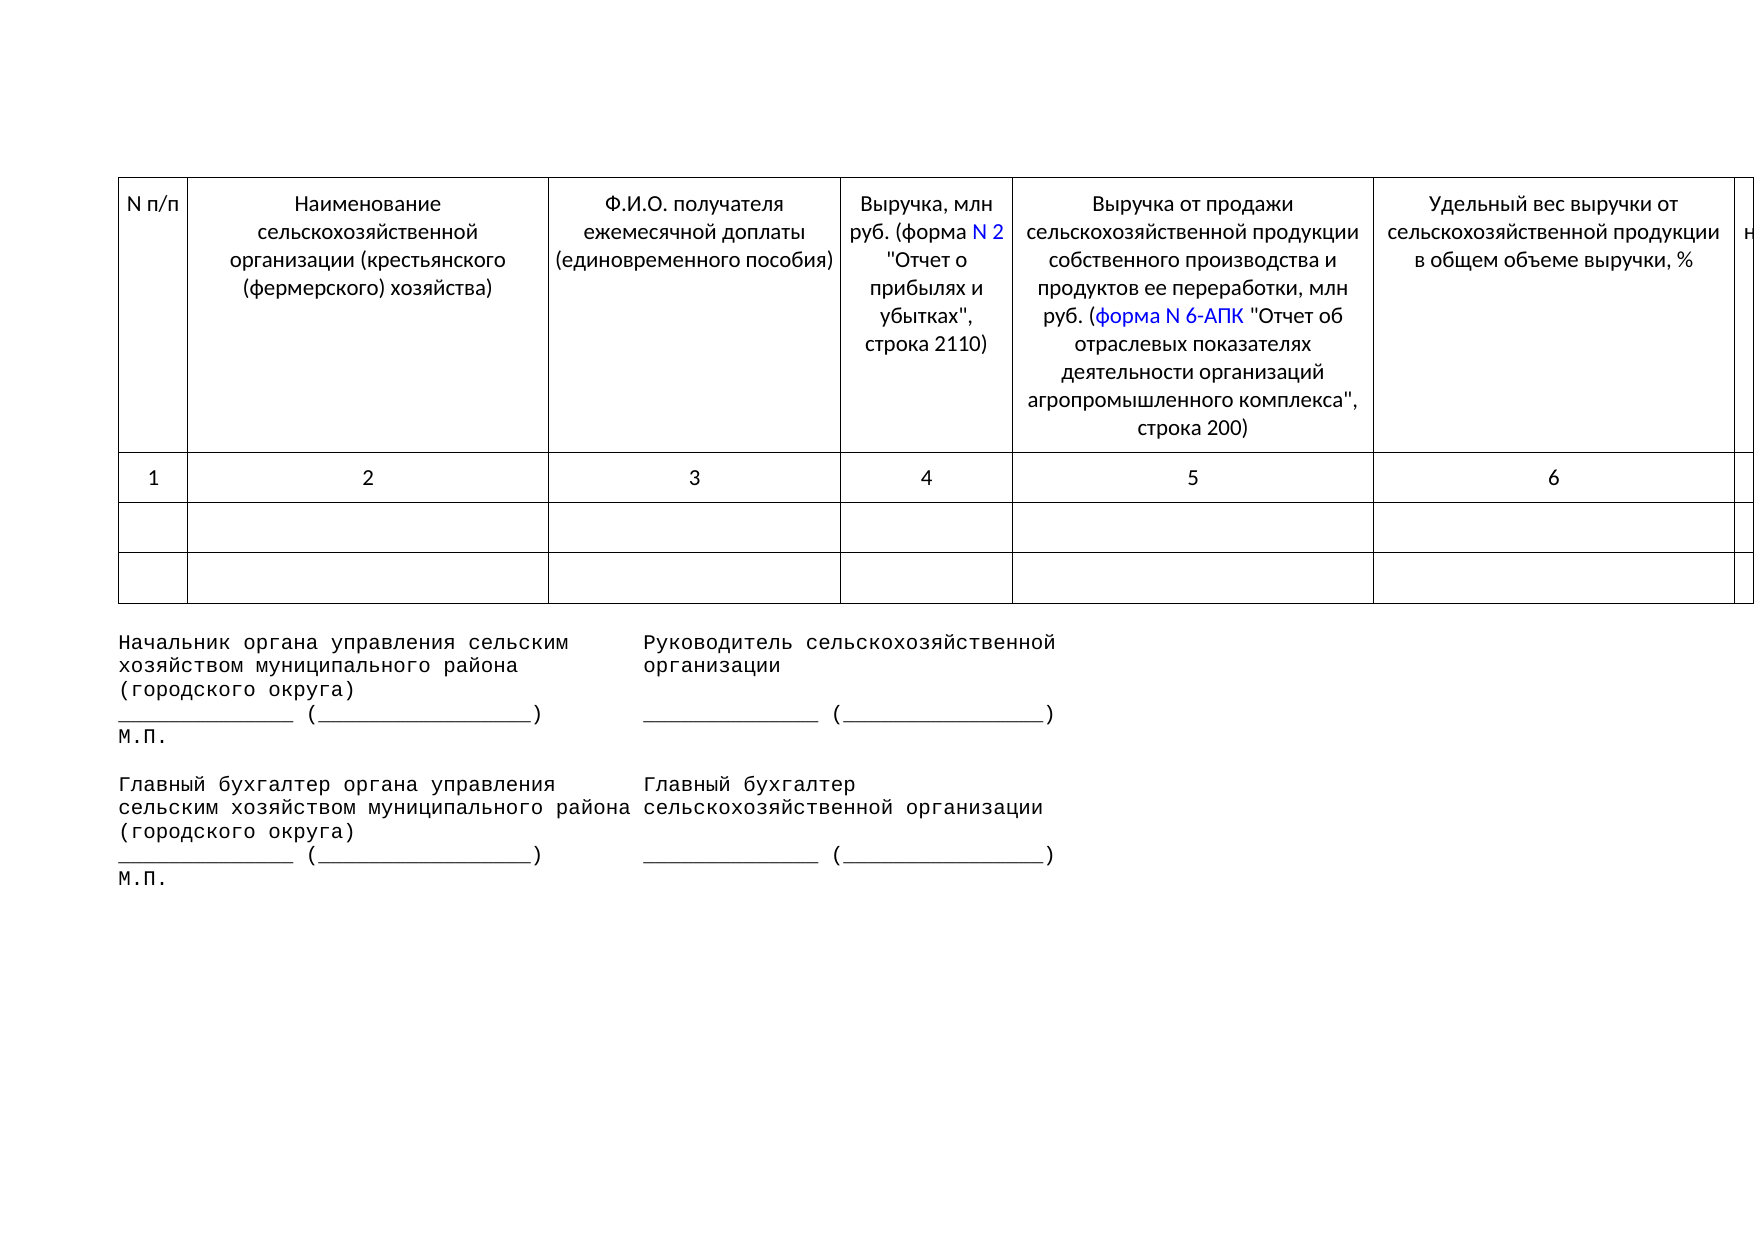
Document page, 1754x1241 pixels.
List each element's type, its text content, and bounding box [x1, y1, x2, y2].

text хозяйством муниципального района организации [118, 655, 1636, 679]
table_cell [119, 553, 187, 603]
table_cell [188, 553, 548, 603]
text М.П. [118, 726, 1636, 750]
table_cell [841, 553, 1012, 603]
text М.П. [118, 868, 1636, 892]
table_cell [188, 503, 548, 552]
text Начальник органа управления сельским Руководитель сельскохозяйственной [118, 632, 1636, 655]
table_cell 1 [119, 453, 187, 502]
table_cell [1374, 503, 1734, 552]
table_cell [1735, 503, 1753, 552]
table_header Выручка, млн руб. (форма N 2 "Отчет о прибылях и убытках", строка 2110) [841, 178, 1012, 452]
table_cell 3 [549, 453, 840, 502]
table_cell 4 [841, 453, 1012, 502]
table_header Удельный вес выручки от сельскохозяйственной продукции в общем объеме выручки, % [1374, 178, 1734, 452]
table_cell [1013, 503, 1373, 552]
text ______________ (_________________) ______________ (________________) [118, 703, 1636, 726]
table_cell [549, 503, 840, 552]
table_cell [1013, 553, 1373, 603]
table_cell 5 [1013, 453, 1373, 502]
table_header N п/п [119, 178, 187, 452]
text сельским хозяйством муниципального района сельскохозяйственной организации [118, 797, 1636, 821]
text (городского округа) [118, 821, 1636, 844]
text Главный бухгалтер органа управления Главный бухгалтер [118, 773, 1636, 797]
table_cell [1735, 553, 1753, 603]
text ______________ (_________________) ______________ (________________) [118, 844, 1636, 868]
table_cell 6 [1374, 453, 1734, 502]
table_cell [1374, 553, 1734, 603]
table_header Ф.И.О. получателя ежемесячной доплаты (единовременного пособия) [549, 178, 840, 452]
table_header Наименование сельскохозяйственной организации (крестьянского (фермерского) хозяйства) [188, 178, 548, 452]
table_header Выручка от продажи сельскохозяйственной продукции собственного производства и продуктов ее переработки, млн руб. (форма N 6-АПК "Отчет об отраслевых показателях деятельности организаций агропромышленного комплекса", строка 200) [1013, 178, 1373, 452]
text (городского округа) [118, 679, 1636, 703]
table_cell [841, 503, 1012, 552]
table_cell [119, 503, 187, 552]
table_cell 7 [1735, 453, 1753, 502]
table_cell 2 [188, 453, 548, 502]
table_cell [549, 553, 840, 603]
